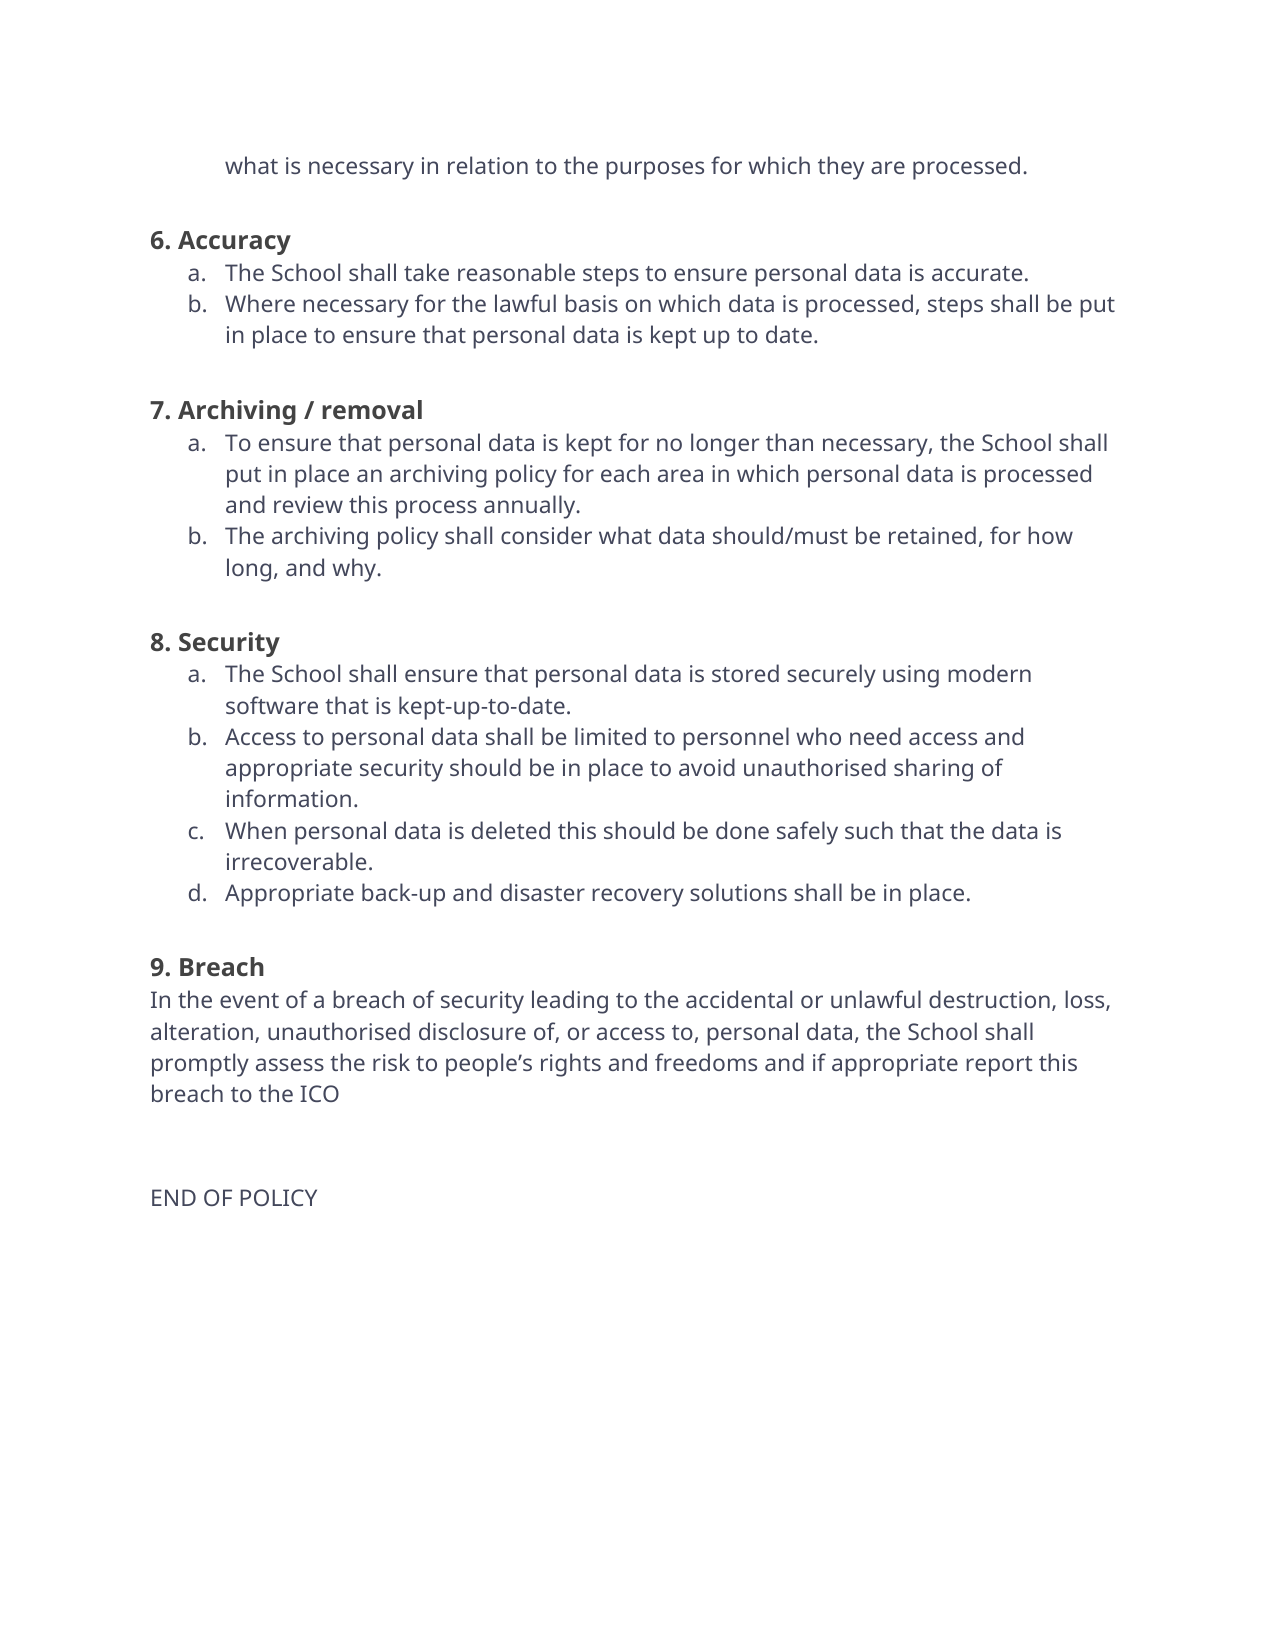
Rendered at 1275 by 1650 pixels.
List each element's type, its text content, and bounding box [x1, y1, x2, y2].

list The School shall ensure that personal data is stored securely using modern software that is kept-up-to-date. [187, 658, 1125, 721]
subtitle 8. Security [150, 624, 1125, 658]
list Access to personal data shall be limited to personnel who need access and appropriate security should be in place to avoid unauthorised sharing of information. [187, 721, 1125, 815]
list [187, 150, 1125, 181]
list Appropriate back-up and disaster recovery solutions shall be in place. [187, 877, 1125, 908]
subtitle 6. Accuracy [150, 223, 1125, 257]
list The archiving policy shall consider what data should/must be retained, for how long, and why. [187, 520, 1125, 583]
list When personal data is deleted this should be done safely such that the data is irrecoverable. [187, 815, 1125, 877]
list The School shall take reasonable steps to ensure personal data is accurate. [187, 257, 1125, 288]
list Where necessary for the lawful basis on which data is processed, steps shall be put in place to ensure that personal data is kept up to date. [187, 288, 1125, 351]
text In the event of a breach of security leading to the accidental or unlawful destruction, loss, alteration, unauthorised disclosure of, or access to, personal data, the School shall promptly assess the risk to people’s rights and freedoms and if appropriate report this breach to the ICO [150, 984, 1125, 1109]
subtitle 7. Archiving / removal [150, 392, 1125, 426]
text END OF POLICY [150, 1182, 1125, 1213]
list To ensure that personal data is kept for no longer than necessary, the School shall put in place an archiving policy for each area in which personal data is processed and review this process annually. [187, 426, 1125, 520]
subtitle 9. Breach [150, 950, 1125, 984]
